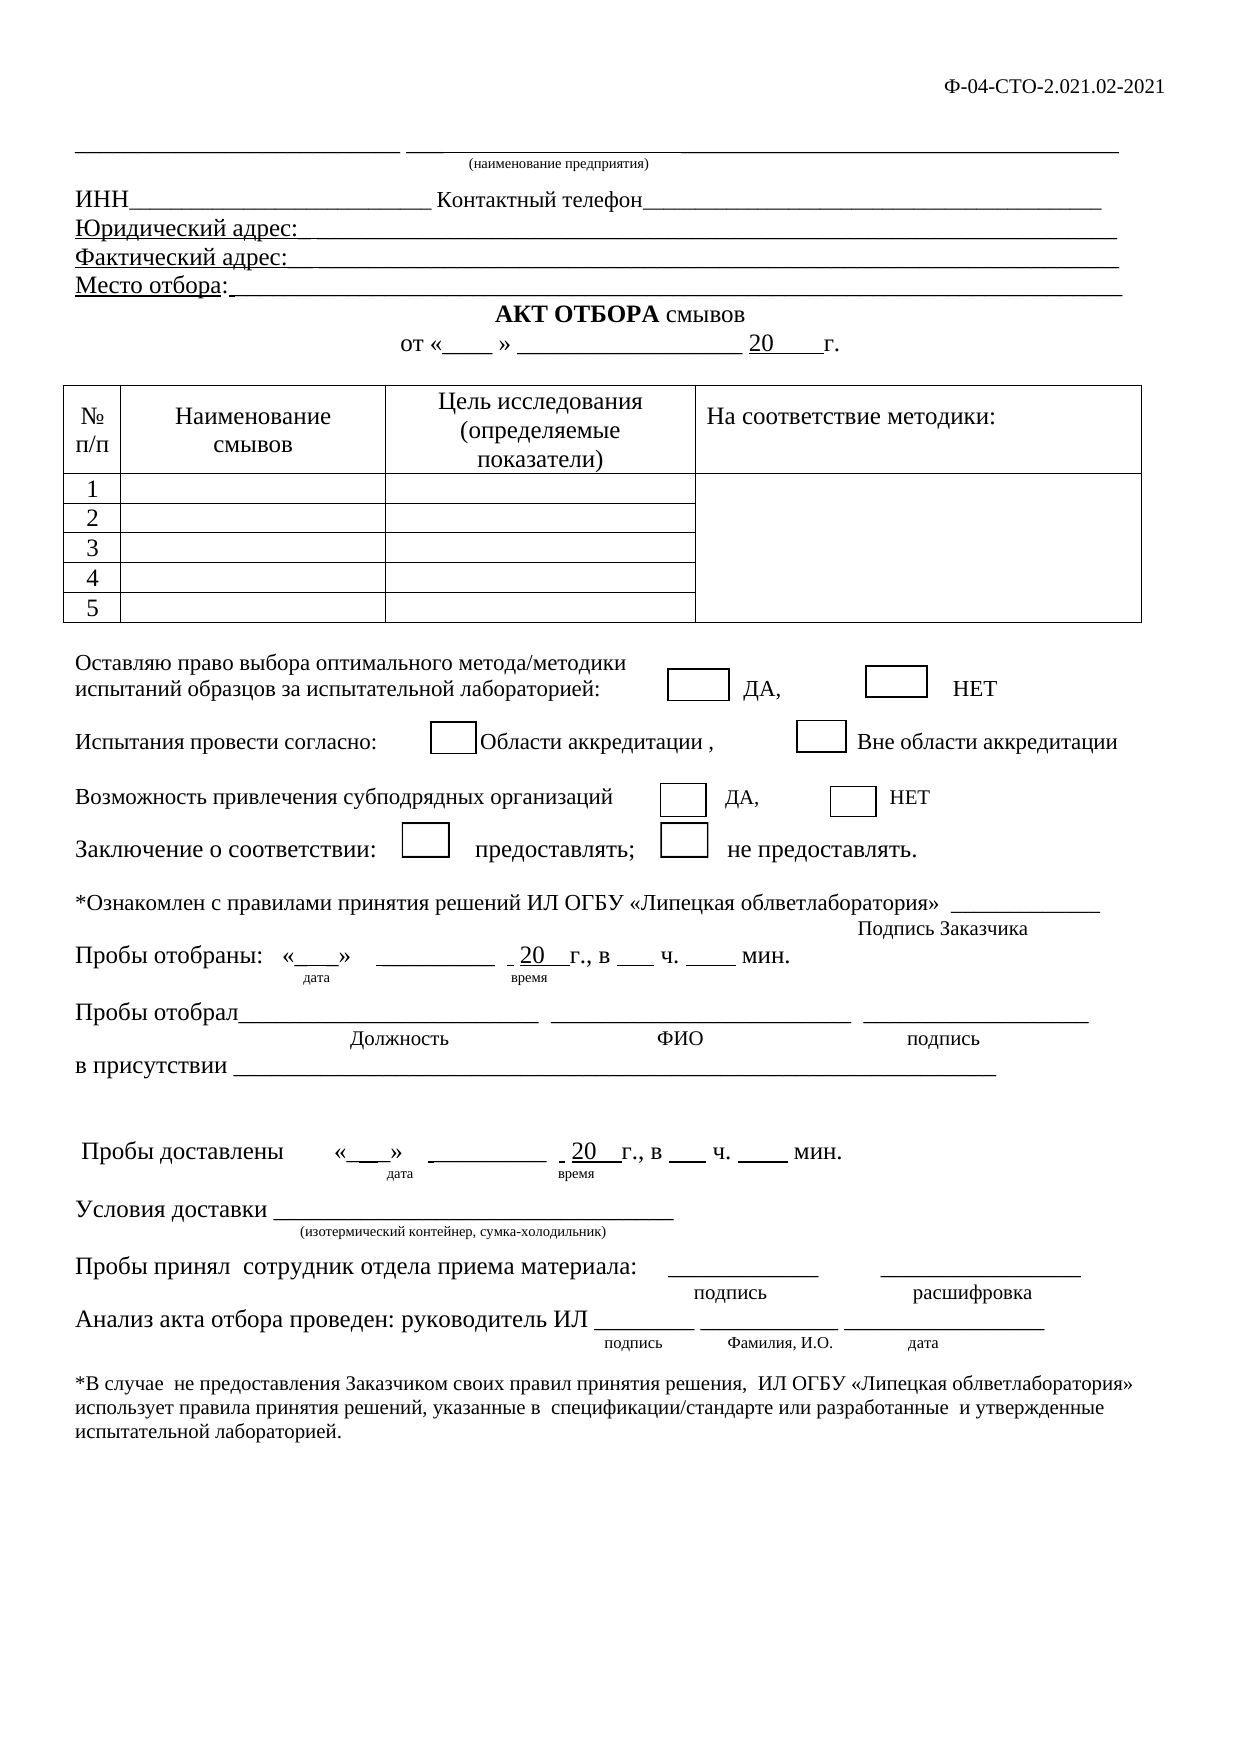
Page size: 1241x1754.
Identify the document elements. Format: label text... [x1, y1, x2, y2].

text Фактический адрес:__ ________________________________________________________________ [75, 242, 1165, 270]
text Подпись Заказчика [75, 916, 1165, 940]
text *В случае не предоставления Заказчиком своих правил принятия решения, ИЛ ОГБУ «Липецкая облветлаборатория» использует правила принятия решений, указанные в спецификации/стандарте или разработанные и утвержденные испытательной лабораторией. [75, 1371, 1165, 1443]
text *Ознакомлен с правилами принятия решений ИЛ ОГБУ «Липецкая облветлаборатория» _____________ [75, 889, 1165, 916]
table_cell 4 [64, 563, 120, 592]
text испытаний образцов за испытательной лабораторией: ДА, НЕТ [75, 675, 1165, 702]
table_cell [121, 533, 385, 562]
table_cell [386, 563, 695, 592]
table_header Цель исследования (определяемые показатели) [386, 386, 695, 473]
text Пробы доставлены «_ _» _________ 20 г., в ч. мин. [75, 1136, 1165, 1165]
text Анализ акта отбора проведен: руководитель ИЛ ________ ___________ ________________ [75, 1304, 1165, 1333]
table_cell [696, 474, 1141, 622]
picture [660, 822, 709, 858]
text подпись расшифровка [75, 1280, 1165, 1304]
text в присутствии _____________________________________________________________ [75, 1050, 1165, 1079]
table_cell [121, 474, 385, 502]
picture [401, 822, 450, 858]
text подпись Фамилия, И.О. дата [75, 1333, 1165, 1352]
text __________________________ ___ ___________________________________ [75, 127, 1165, 155]
text Испытания провести согласно: Области аккредитации , Вне области аккредитации [75, 728, 430, 754]
table_cell 2 [64, 504, 120, 532]
text Пробы принял сотрудник отдела приема материала: ____________ ________________ [75, 1251, 1165, 1280]
table_cell [121, 504, 385, 532]
table_cell [386, 474, 695, 502]
table_cell [121, 593, 385, 622]
text Пробы отобрал________________________ ________________________ __________________ [75, 997, 1165, 1026]
text Возможность привлечения субподрядных организаций ДА, НЕТ [75, 783, 660, 809]
table_cell [386, 593, 695, 622]
text дата время [75, 1165, 1165, 1194]
text Юридический адрес:_ ________________________________________________________________ [75, 213, 1165, 242]
text Место отбора: _______________________________________________________________________ [75, 270, 1165, 299]
text ИНН_____________________________ Контактный телефон____________________________________________ [75, 184, 1165, 213]
text Должность ФИО подпись [75, 1026, 1165, 1050]
table_cell 3 [64, 533, 120, 562]
text (изотермический контейнер, сумка-холодильник) [75, 1223, 1165, 1251]
text Оставляю право выбора оптимального метода/методики [75, 649, 1165, 675]
text Возможность привлечения субподрядных организаций ДА, НЕТ [707, 783, 1165, 809]
table_cell 1 [64, 474, 120, 502]
table_header Наименование смывов [121, 386, 385, 473]
text Заключение о соответствии: предоставлять; не предоставлять. [75, 823, 1165, 863]
text от «____ » __________________ 20 г. [75, 328, 1165, 357]
table_header № п/п [64, 386, 120, 473]
table_cell [386, 533, 695, 562]
table_cell [121, 563, 385, 592]
text Испытания провести согласно: Области аккредитации , Вне области аккредитации [477, 728, 1165, 754]
table_cell [386, 504, 695, 532]
text (наименование предприятия) [75, 155, 1165, 184]
table_header На соответствие методики: [696, 386, 1141, 473]
text Условия доставки ________________________________ [75, 1194, 1165, 1223]
text Пробы отобраны: «_ _» _________ 20 г., в ч. мин. [75, 940, 1165, 968]
text АКТ ОТБОРА смывов [75, 299, 1165, 328]
text дата время [75, 968, 1165, 997]
table_cell 5 [64, 593, 120, 622]
